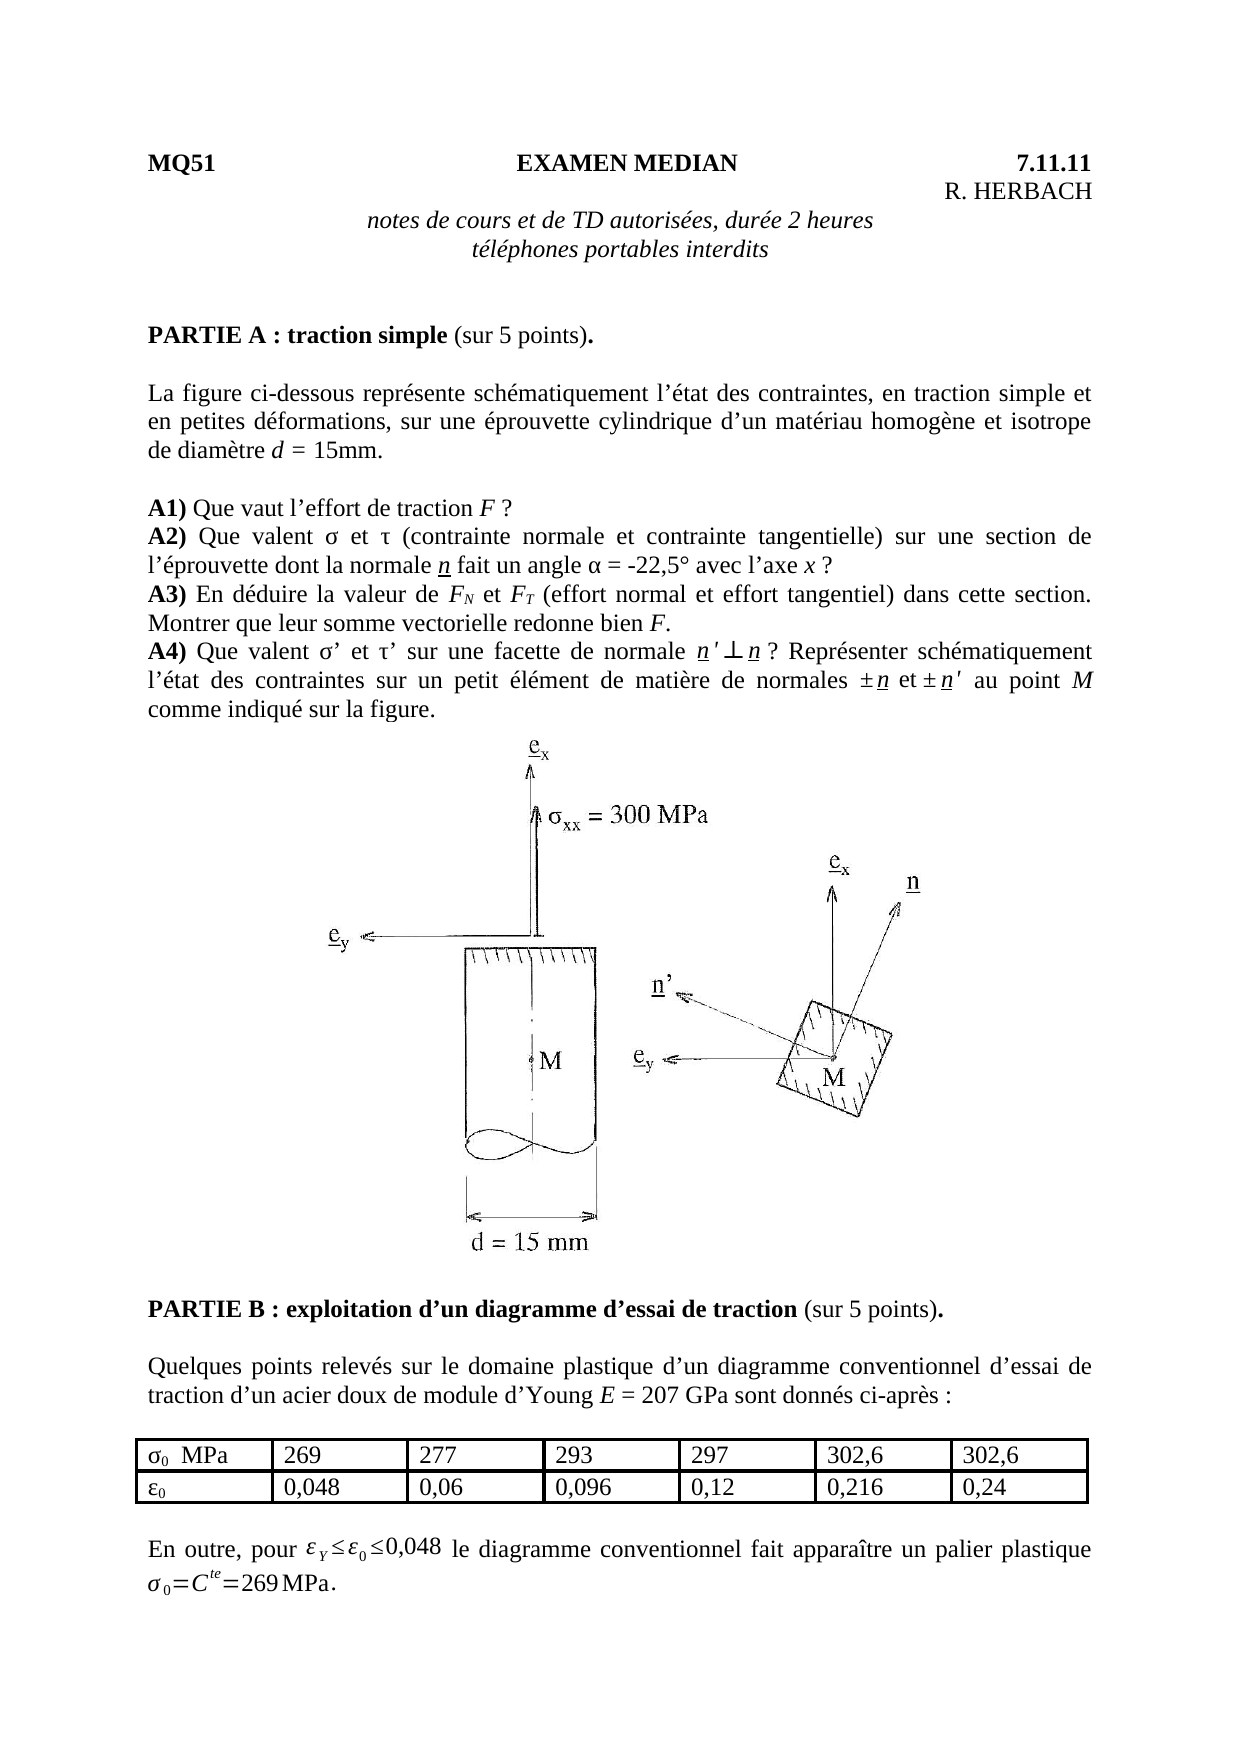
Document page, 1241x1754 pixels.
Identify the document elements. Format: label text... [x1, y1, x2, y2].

table_header 269 [274, 1441, 406, 1469]
text notes de cours et de TD autorisées, durée 2 heures [148, 205, 1093, 234]
picture [306, 722, 934, 1265]
table_cell 0,216 [817, 1473, 950, 1501]
table_header 293 [546, 1441, 678, 1469]
table_header 297 [681, 1441, 814, 1469]
text PARTIE A : traction simple (sur 5 points). [148, 320, 1093, 349]
text téléphones portables interdits [148, 234, 1093, 263]
text A4) Que valent σ’ et τ’ sur une facette de normale ? Représenter schématiquement l’état des contraintes sur un petit élément de matière de normales au point M comme indiqué sur la figure. [148, 636, 1093, 723]
text A1) Que vaut l’effort de traction F ? [148, 493, 1093, 521]
text En outre, pour le diagramme conventionnel fait apparaître un palier plastique . [148, 1533, 1093, 1599]
table_cell 0,048 [274, 1473, 406, 1501]
table_header 277 [409, 1441, 542, 1469]
text Quelques points relevés sur le domaine plastique d’un diagramme conventionnel d’essai de traction d’un acier doux de module d’Young E = 207 GPa sont donnés ci-après : [148, 1351, 1093, 1409]
table_cell 0,096 [546, 1473, 678, 1501]
table_cell ε0 [138, 1473, 271, 1501]
text PARTIE B : exploitation d’un diagramme d’essai de traction (sur 5 points). [148, 1294, 1093, 1322]
table_header 302,6 [953, 1441, 1086, 1469]
text A2) Que valent σ et τ (contrainte normale et contrainte tangentielle) sur une section de l’éprouvette dont la normale n fait un angle α = -22,5° avec l’axe x ? [148, 521, 1093, 579]
text R. HERBACH [148, 176, 1093, 205]
table_cell 0,24 [953, 1473, 1086, 1501]
table_cell 0,06 [409, 1473, 542, 1501]
text MQ51 EXAMEN MEDIAN 7.11.11 [148, 148, 1093, 176]
text La figure ci-dessous représente schématiquement l’état des contraintes, en traction simple et en petites déformations, sur une éprouvette cylindrique d’un matériau homogène et isotrope de diamètre d = 15mm. [148, 378, 1093, 464]
table_cell 0,12 [681, 1473, 814, 1501]
table_header 302,6 [817, 1441, 950, 1469]
text A3) En déduire la valeur de FN et FT (effort normal et effort tangentiel) dans cette section. Montrer que leur somme vectorielle redonne bien F. [148, 579, 1093, 636]
table_header σ0 MPa [138, 1441, 271, 1469]
